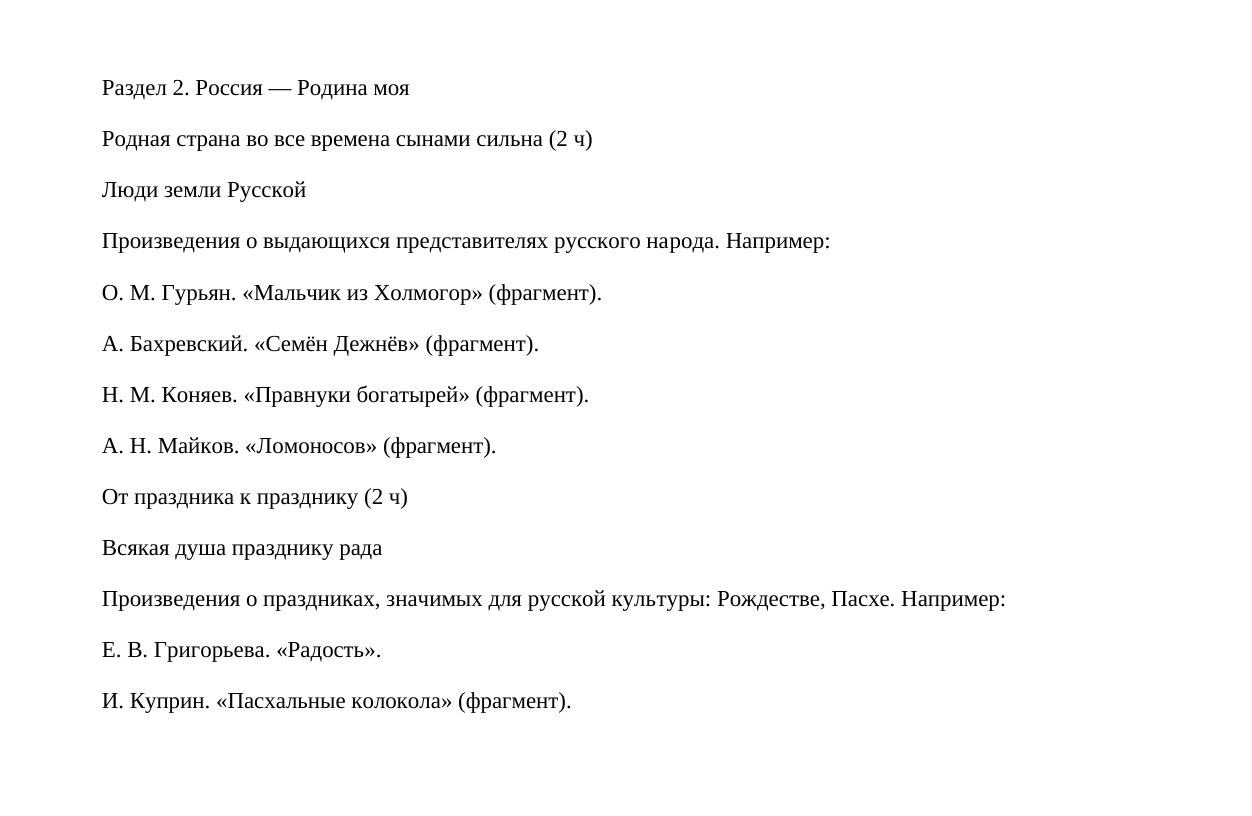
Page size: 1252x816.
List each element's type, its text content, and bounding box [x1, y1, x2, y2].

text О. М. Гурьян. «Мальчик из Холмогор» (фрагмент). [102, 278, 1193, 305]
text Произведения о выдающихся представителях русского народа. Например: [102, 227, 1193, 254]
text Люди земли Русской [102, 176, 1193, 203]
text Родная страна во все времена сынами сильна (2 ч) [102, 125, 1193, 152]
text Раздел 2. Россия — Родина моя [102, 74, 1193, 101]
text А. Бахревский. «Семён Дежнёв» (фрагмент). [102, 329, 1193, 356]
text Н. М. Коняев. «Правнуки богатырей» (фрагмент). [102, 381, 1193, 407]
text А. Н. Майков. «Ломоносов» (фрагмент). [102, 432, 1193, 458]
text И. Куприн. «Пасхальные колокола» (фрагмент). [102, 687, 1193, 713]
text От праздника к празднику (2 ч) [102, 483, 1193, 509]
text Произведения о праздниках, значимых для русской культуры: Рождестве, Пасхе. Например: [102, 585, 1193, 611]
text Всякая душа празднику рада [102, 534, 1193, 560]
text Е. В. Григорьева. «Радость». [102, 636, 1193, 662]
